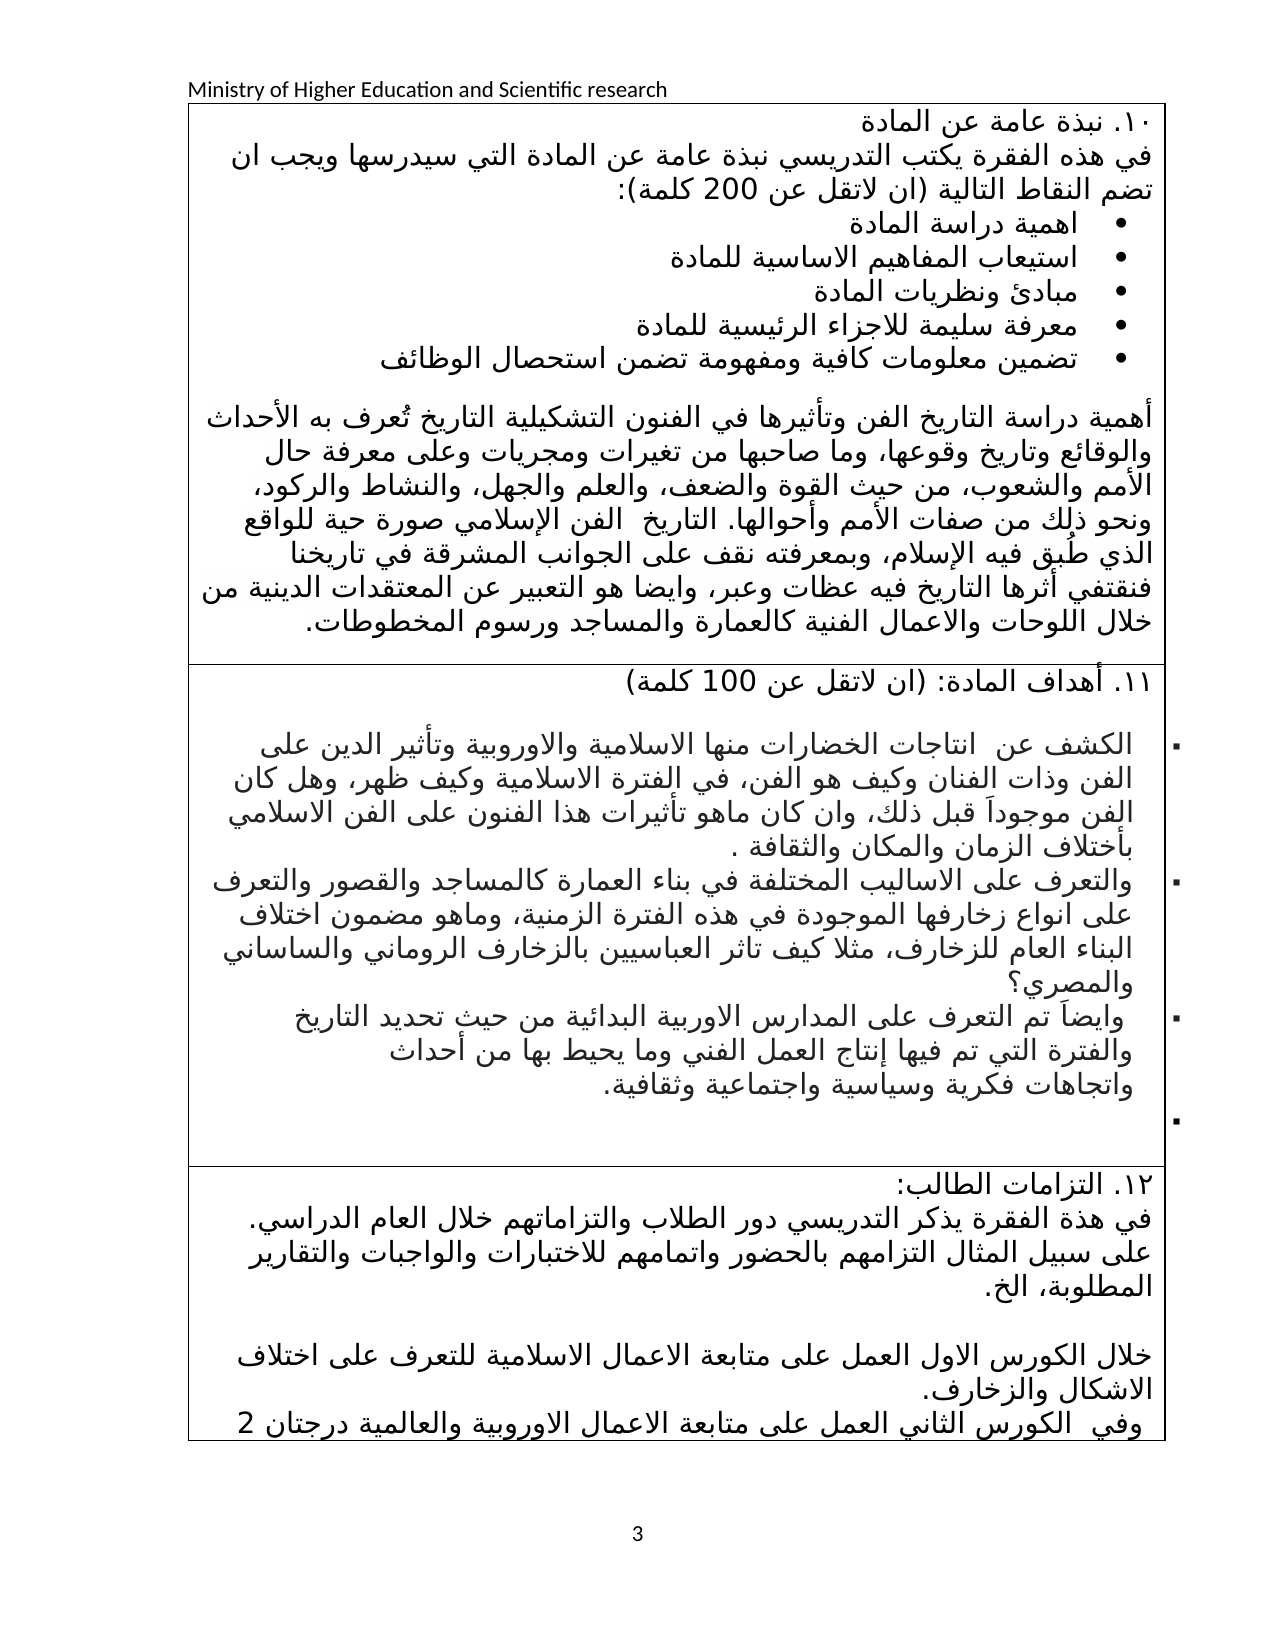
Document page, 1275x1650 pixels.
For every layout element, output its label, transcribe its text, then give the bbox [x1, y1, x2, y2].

table_cell ١١. أهداف المادة: (ان لاتقل عن 100 كلمة) الكشف عن انتاجات الخضارات منها الاسلامية والاوروبية وتأثير الدين على الفن وذات الفنان وكيف هو الفن، في الفترة الاسلامية وكيف ظهر، وهل كان الفن موجوداَ قبل ذلك، وان كان ماهو تأثيرات هذا الفنون على الفن الاسلامي بأختلاف الزمان والمكان والثقافة . والتعرف على الاساليب المختلفة في بناء العمارة كالمساجد والقصور والتعرف على انواع زخارفها الموجودة في هذه الفترة الزمنية، وماهو مضمون اختلاف البناء العام للزخارف، مثلا كيف تاثر العباسيين بالزخارف الروماني والساساني والمصري؟ وايضاَ تم التعرف على المدارس الاوربية البدائية من حيث تحديد التاريخ والفترة التي تم فيها إنتاج العمل الفني وما يحيط بها من أحداث واتجاهات فكرية وسياسية واجتماعية وثقافية. [189, 665, 1164, 1166]
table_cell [189, 1167, 1164, 1440]
table_cell ١٠. نبذة عامة عن المادة في هذه الفقرة يكتب التدريسي نبذة عامة عن المادة التي سيدرسها ويجب ان تضم النقاط التالية (ان لاتقل عن 200 كلمة): اهمية دراسة المادة استيعاب المفاهيم الاساسية للمادة مبادئ ونظريات المادة معرفة سليمة للاجزاء الرئيسية للمادة تضمين معلومات كافية ومفهومة تضمن استحصال الوظائف أهمية دراسة التاريخ الفن وتأثيرها في الفنون التشكيلية التاريخ تُعرف به الأحداث والوقائع وتاريخ وقوعها، وما صاحبها من تغيرات ومجريات وعلى معرفة حال الأمم والشعوب، من حيث القوة والضعف، والعلم والجهل، والنشاط والركود، ونحو ذلك من صفات الأمم وأحوالها. التاريخ الفن الإسلامي صورة حية للواقع الذي طُبق فيه الإسلام، وبمعرفته نقف على الجوانب المشرقة في تاريخنا فنقتفي أثرها التاريخ فيه عظات وعبر، وايضا هو التعبير عن المعتقدات الدينية من خلال اللوحات والاعمال الفنية كالعمارة والمساجد ورسوم المخطوطات. [189, 104, 1164, 663]
